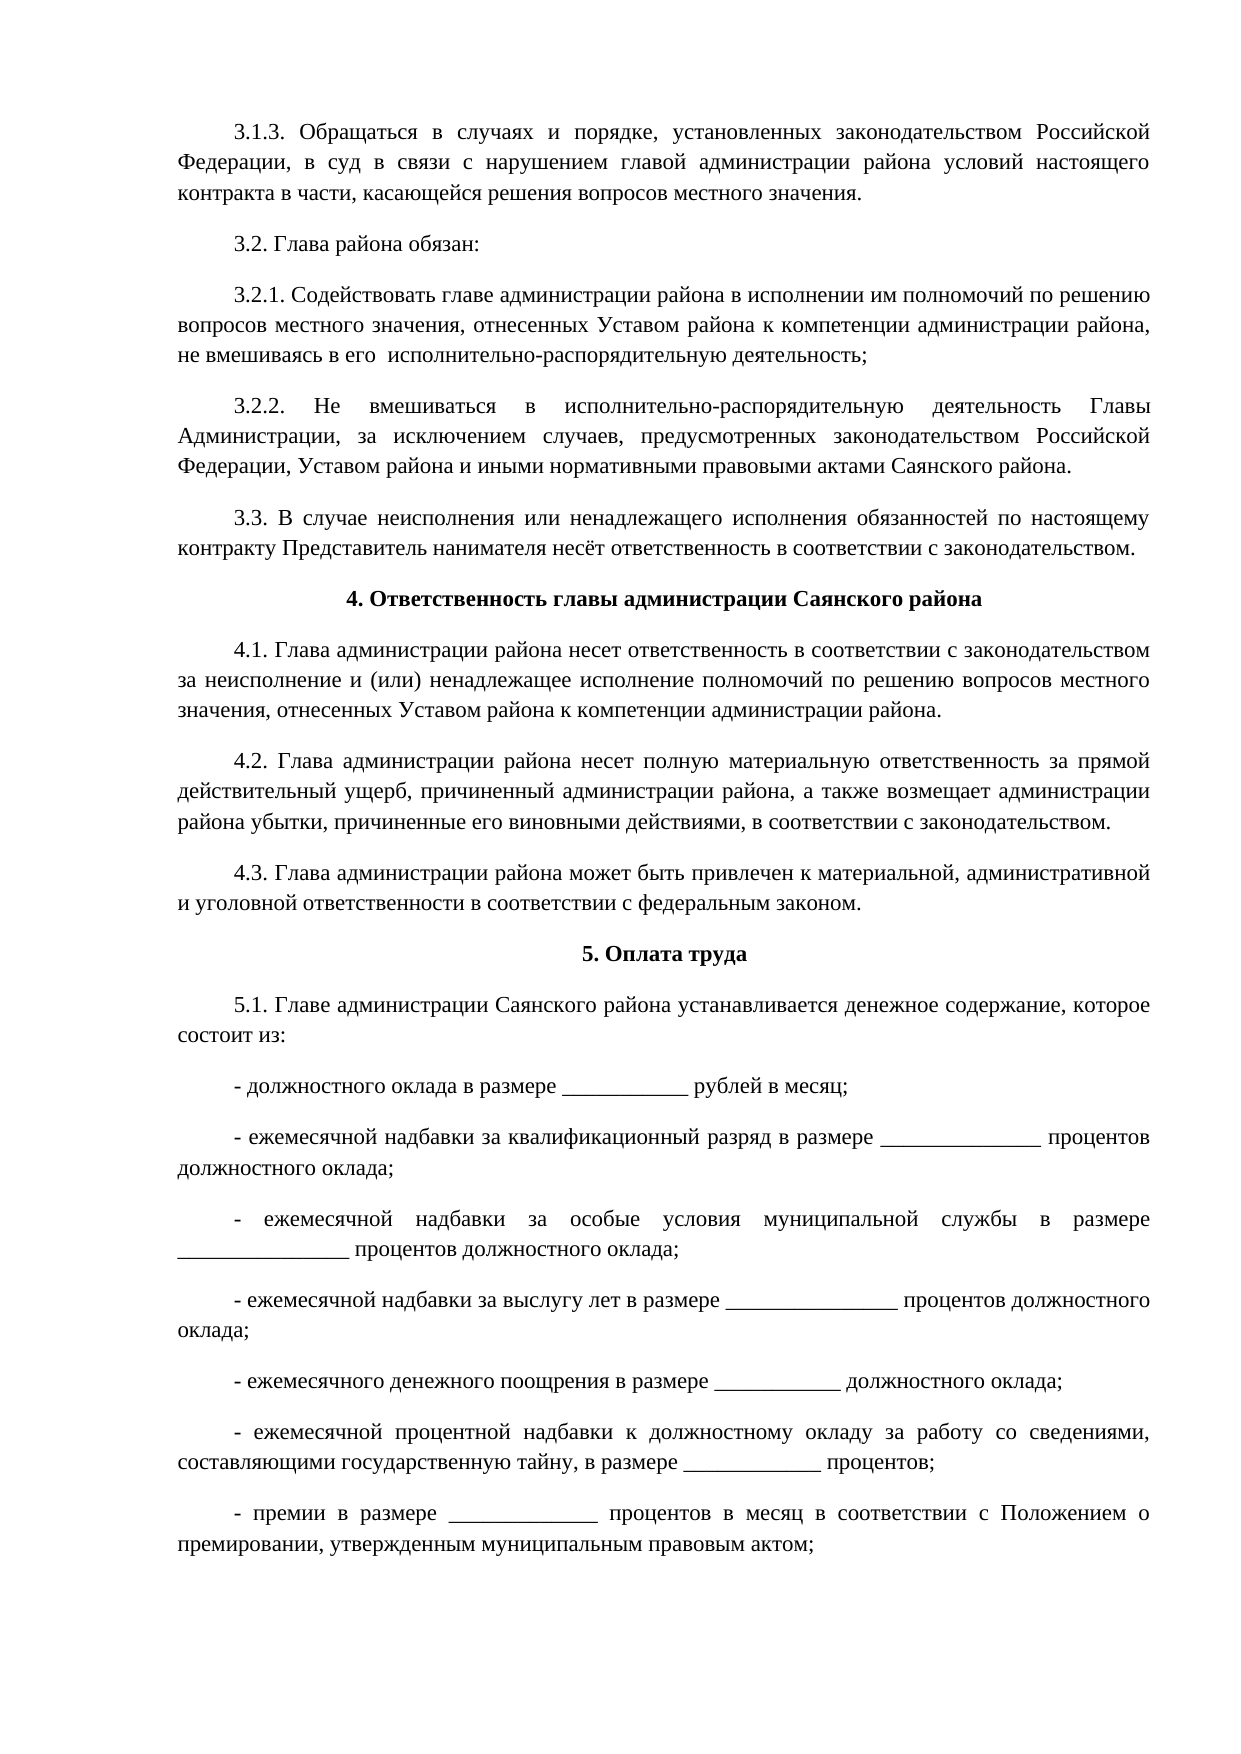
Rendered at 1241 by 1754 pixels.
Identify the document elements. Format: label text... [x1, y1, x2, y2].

text 3.2.2. Не вмешиваться в исполнительно-распорядительную деятельность Главы Администрации, за исключением случаев, предусмотренных законодательством Российской Федерации, Уставом района и иными нормативными правовыми актами Саянского района. [177, 392, 1152, 479]
text 4.3. Глава администрации района может быть привлечен к материальной, административной и уголовной ответственности в соответствии с федеральным законом. [177, 859, 1152, 915]
text - ежемесячной надбавки за выслугу лет в размере _______________ процентов должностного оклада; [177, 1286, 1152, 1342]
text 3.1.3. Обращаться в случаях и порядке, установленных законодательством Российской Федерации, в суд в связи с нарушением главой администрации района условий настоящего контракта в части, касающейся решения вопросов местного значения. [177, 118, 1152, 205]
text - должностного оклада в размере ___________ рублей в месяц; [177, 1072, 1152, 1099]
text - ежемесячной процентной надбавки к должностному окладу за работу со сведениями, составляющими государственную тайну, в размере ____________ процентов; [177, 1418, 1152, 1475]
text 5. Оплата труда [177, 940, 1152, 966]
text 4. Ответственность главы администрации Саянского района [177, 585, 1152, 611]
text 4.2. Глава администрации района несет полную материальную ответственность за прямой действительный ущерб, причиненный администрации района, а также возмещает администрации района убытки, причиненные его виновными действиями, в соответствии с законодательством. [177, 747, 1152, 834]
text 3.2.1. Содействовать главе администрации района в исполнении им полномочий по решению вопросов местного значения, отнесенных Уставом района к компетенции администрации района, не вмешиваясь в его исполнительно-распорядительную деятельность; [177, 281, 1152, 367]
text 5.1. Главе администрации Саянского района устанавливается денежное содержание, которое состоит из: [177, 991, 1152, 1048]
text - ежемесячного денежного поощрения в размере ___________ должностного оклада; [177, 1367, 1152, 1393]
text 4.1. Глава администрации района несет ответственность в соответствии с законодательством за неисполнение и (или) ненадлежащее исполнение полномочий по решению вопросов местного значения, отнесенных Уставом района к компетенции администрации района. [177, 636, 1152, 723]
text 3.3. В случае неисполнения или ненадлежащего исполнения обязанностей по настоящему контракту Представитель нанимателя несёт ответственность в соответствии с законодательством. [177, 503, 1152, 560]
text - ежемесячной надбавки за особые условия муниципальной службы в размере _______________ процентов должностного оклада; [177, 1204, 1152, 1261]
text - премии в размере _____________ процентов в месяц в соответствии с Положением о премировании, утвержденным муниципальным правовым актом; [177, 1499, 1152, 1556]
text 3.2. Глава района обязан: [177, 229, 1152, 256]
text - ежемесячной надбавки за квалификационный разряд в размере ______________ процентов должностного оклада; [177, 1123, 1152, 1180]
